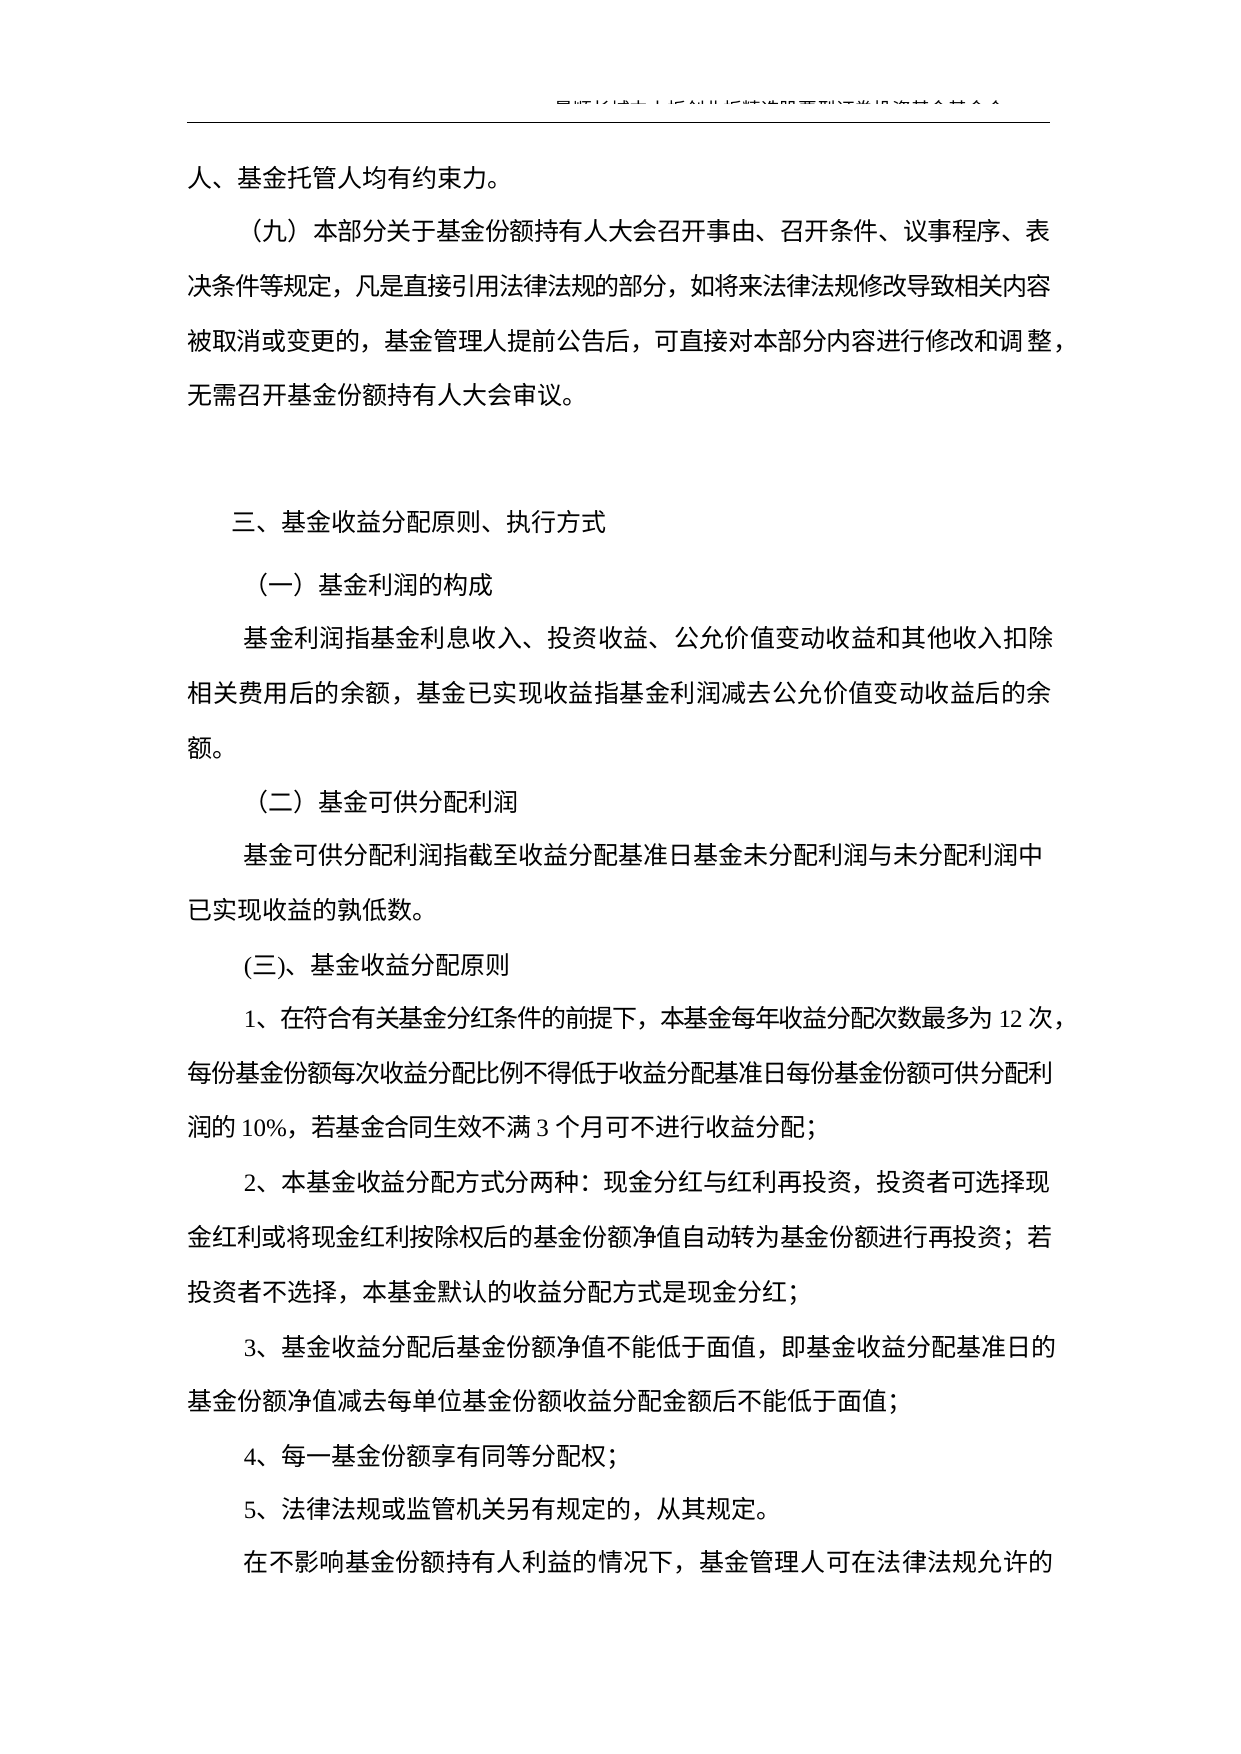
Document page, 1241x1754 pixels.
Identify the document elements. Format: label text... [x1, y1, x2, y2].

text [187, 1542, 1053, 1579]
text 基金可供分配利润指截至收益分配基准日基金未分配利润与未分配利润中已实现收益的孰低数。 [187, 836, 1053, 927]
text 4、每一基金份额享有同等分配权； [244, 1436, 1078, 1473]
text （二）基金可供分配利润 [244, 783, 1078, 819]
text (三)、基金收益分配原则 [244, 945, 1078, 982]
text 1、在符合有关基金分红条件的前提下，本基金每年收益分配次数最多为 12 次，每份基金份额每次收益分配比例不得低于收益分配基准日每份基金份额可供分配利润的 10%，若基金合同生效不满 3 个月可不进行收益分配； [187, 998, 1053, 1144]
text 人、基金托管人均有约束力。 [187, 159, 1078, 195]
text （九）本部分关于基金份额持有人大会召开事由、召开条件、议事程序、表决条件等规定，凡是直接引用法律法规的部分，如将来法律法规修改导致相关内容被取消或变更的，基金管理人提前公告后，可直接对本部分内容进行修改和调整，无需召开基金份额持有人大会审议。 [187, 212, 1053, 412]
text （一）基金利润的构成 [244, 566, 1078, 602]
text 三、基金收益分配原则、执行方式 [231, 503, 1078, 539]
text 3、基金收益分配后基金份额净值不能低于面值，即基金收益分配基准日的基金份额净值减去每单位基金份额收益分配金额后不能低于面值； [187, 1327, 1058, 1418]
text 2、本基金收益分配方式分两种：现金分红与红利再投资，投资者可选择现金红利或将现金红利按除权后的基金份额净值自动转为基金份额进行再投资；若投资者不选择，本基金默认的收益分配方式是现金分红； [187, 1163, 1053, 1308]
text 5、法律法规或监管机关另有规定的，从其规定。 [244, 1489, 1078, 1526]
text 基金利润指基金利息收入、投资收益、公允价值变动收益和其他收入扣除相关费用后的余额，基金已实现收益指基金利润减去公允价值变动收益后的余额。 [187, 619, 1053, 764]
